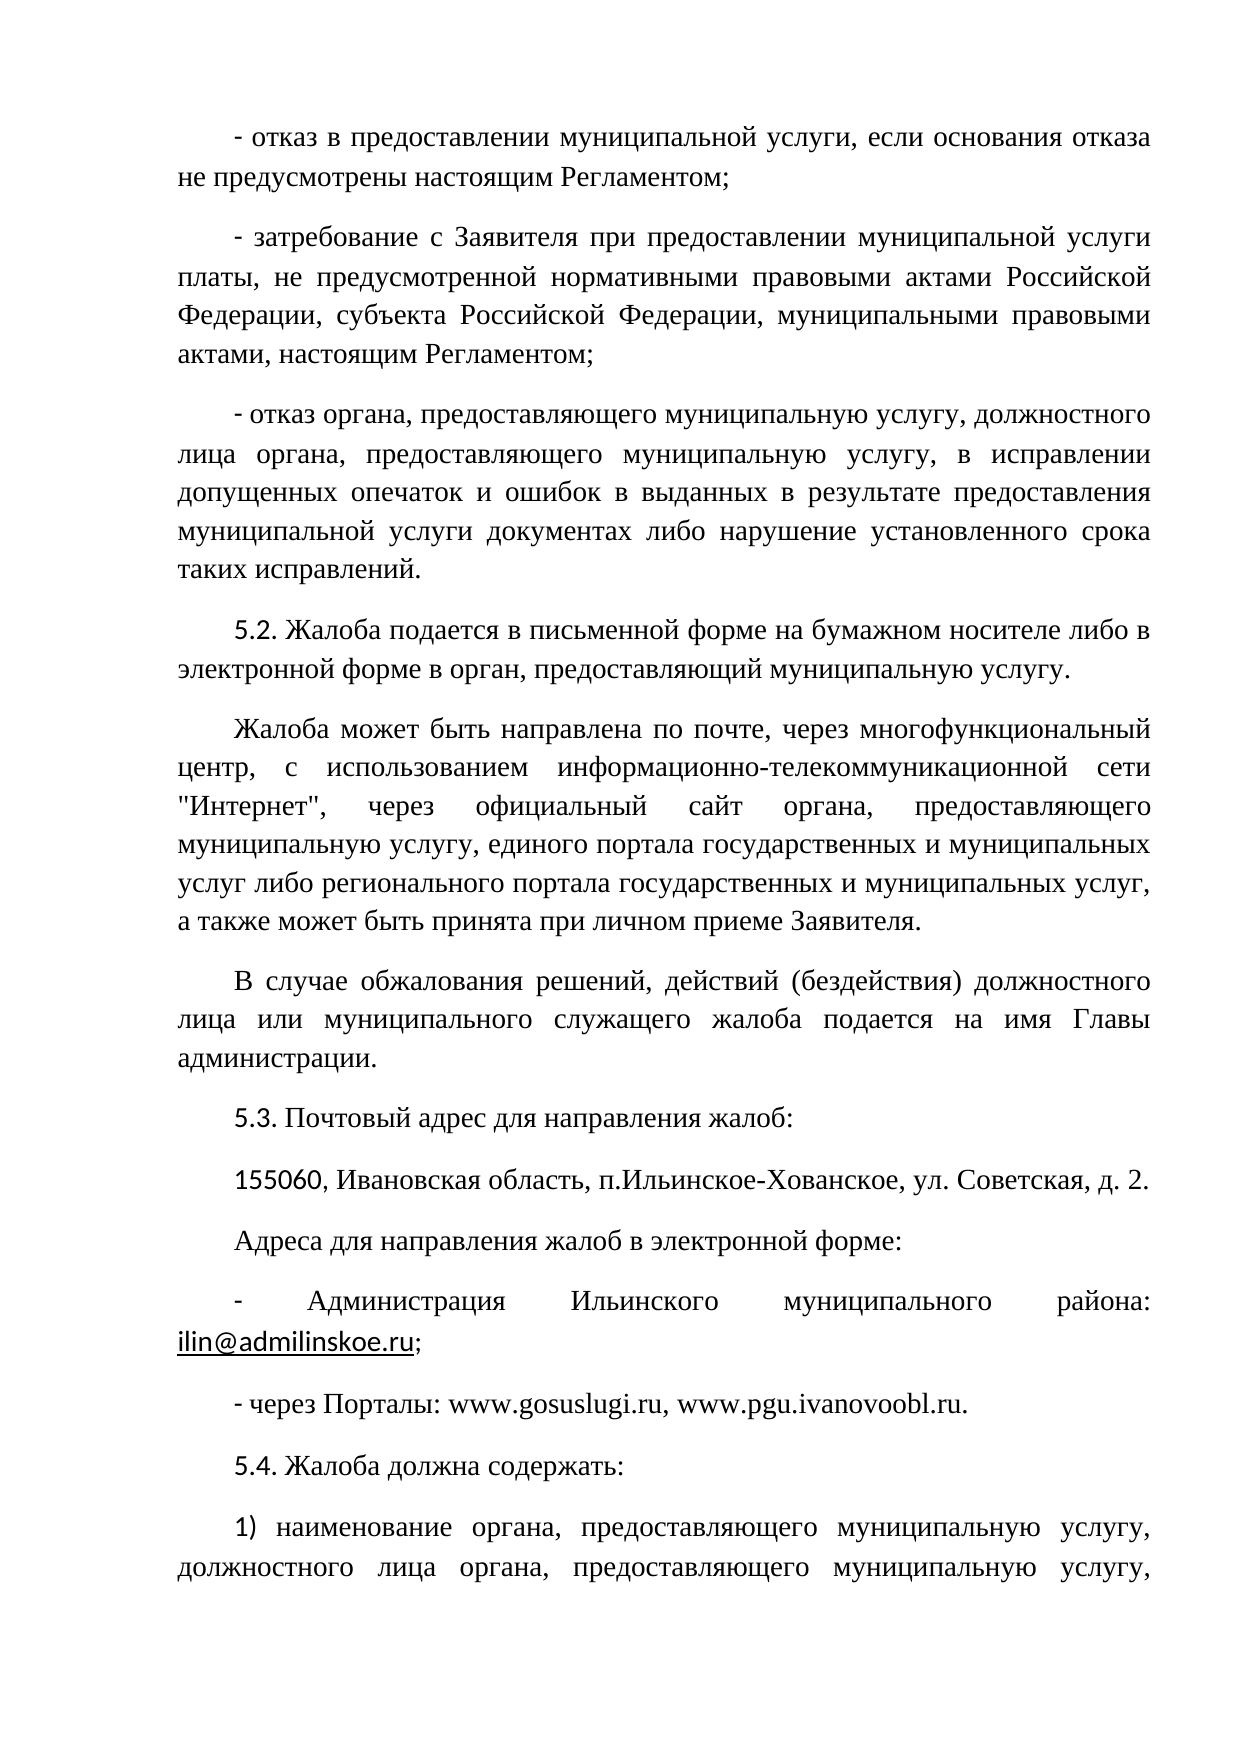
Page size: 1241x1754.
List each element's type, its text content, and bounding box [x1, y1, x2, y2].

text Жалоба может быть направлена по почте, через многофункциональный центр, с использованием информационно-телекоммуникационной сети "Интернет", через официальный сайт органа, предоставляющего муниципальную услугу, единого портала государственных и муниципальных услуг либо регионального портала государственных и муниципальных услуг, а также может быть принята при личном приеме Заявителя. [177, 711, 1152, 937]
text - отказ в предоставлении муниципальной услуги, если основания отказа не предусмотрены настоящим Регламентом; [177, 118, 1152, 192]
text - отказ органа, предоставляющего муниципальную услугу, должностного лица органа, предоставляющего муниципальную услугу, в исправлении допущенных опечаток и ошибок в выданных в результате предоставления муниципальной услуги документах либо нарушение установленного срока таких исправлений. [177, 395, 1152, 585]
text 5.3. Почтовый адрес для направления жалоб: [177, 1099, 1152, 1135]
text - через Порталы: www.gosuslugi.ru, www.pgu.ivanovoobl.ru. [177, 1385, 1152, 1421]
text - затребование с Заявителя при предоставлении муниципальной услуги платы, не предусмотренной нормативными правовыми актами Российской Федерации, субъекта Российской Федерации, муниципальными правовыми актами, настоящим Регламентом; [177, 218, 1152, 369]
text - Администрация Ильинского муниципального района: ilin@admilinskoe.ru; [177, 1282, 1152, 1359]
text 155060, Ивановская область, п.Ильинское-Хованское, ул. Советская, д. 2. [177, 1161, 1152, 1197]
text В случае обжалования решений, действий (бездействия) должностного лица или муниципального служащего жалоба подается на имя Главы администрации. [177, 963, 1152, 1073]
text Адреса для направления жалоб в электронной форме: [177, 1223, 1152, 1256]
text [177, 1508, 1152, 1583]
text 5.4. Жалоба должна содержать: [177, 1447, 1152, 1482]
text 5.2. Жалоба подается в письменной форме на бумажном носителе либо в электронной форме в орган, предоставляющий муниципальную услугу. [177, 611, 1152, 685]
